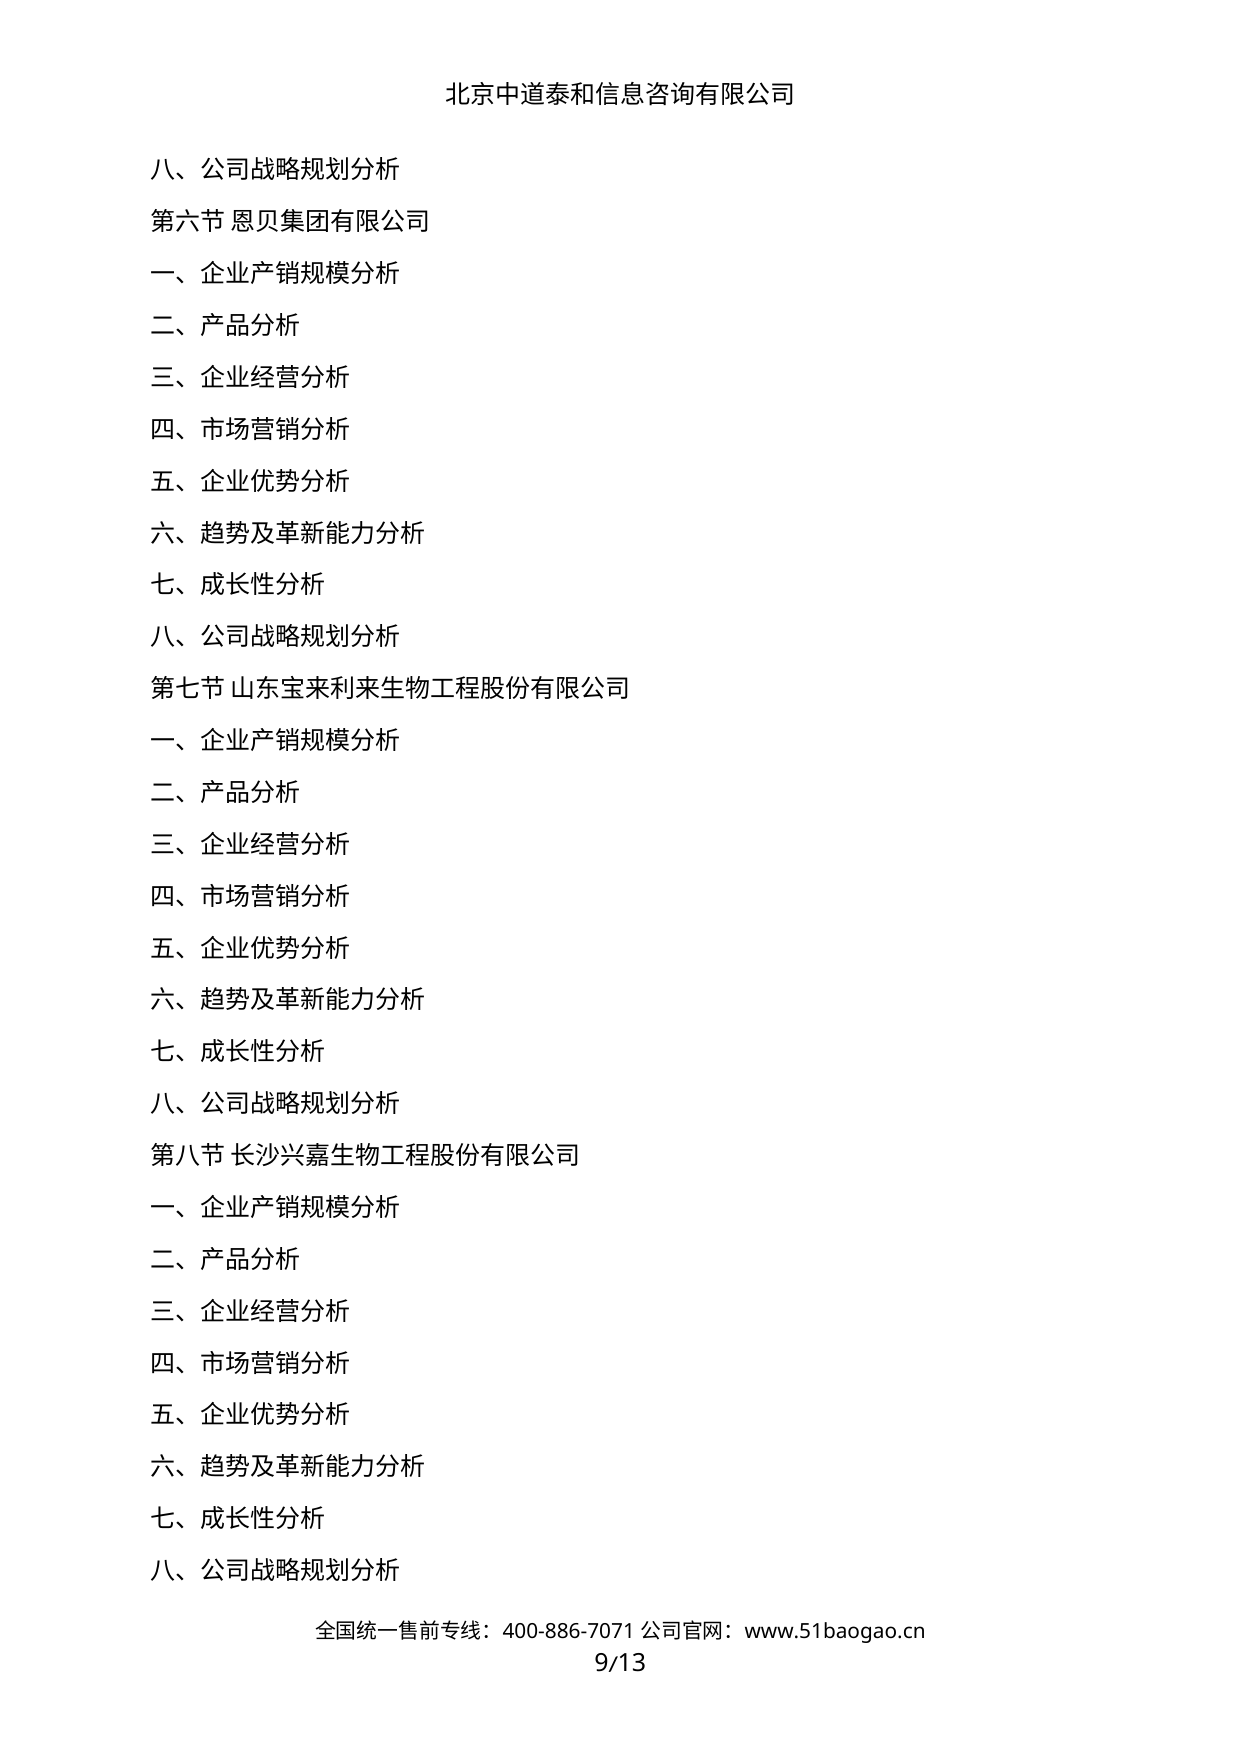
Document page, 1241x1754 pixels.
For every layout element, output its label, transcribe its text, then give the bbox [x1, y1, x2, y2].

text 五、企业优势分析 [150, 461, 1090, 497]
text 八、公司战略规划分析 [150, 617, 1090, 653]
text 第六节 恩贝集团有限公司 [150, 202, 1090, 238]
text 三、企业经营分析 [150, 1291, 1090, 1327]
text 二、产品分析 [150, 772, 1090, 809]
text 七、成长性分析 [150, 565, 1090, 601]
text 三、企业经营分析 [150, 824, 1090, 861]
text 六、趋势及革新能力分析 [150, 513, 1090, 549]
text 八、公司战略规划分析 [150, 150, 1090, 186]
text 一、企业产销规模分析 [150, 1187, 1090, 1224]
text 二、产品分析 [150, 306, 1090, 342]
text 二、产品分析 [150, 1239, 1090, 1276]
text 四、市场营销分析 [150, 1343, 1090, 1379]
text 八、公司战略规划分析 [150, 1551, 1090, 1587]
text 六、趋势及革新能力分析 [150, 1447, 1090, 1483]
text 一、企业产销规模分析 [150, 721, 1090, 757]
text 七、成长性分析 [150, 1499, 1090, 1535]
text 第七节 山东宝来利来生物工程股份有限公司 [150, 669, 1090, 705]
text 六、趋势及革新能力分析 [150, 980, 1090, 1016]
text 第八节 长沙兴嘉生物工程股份有限公司 [150, 1136, 1090, 1172]
text 五、企业优势分析 [150, 1395, 1090, 1431]
text 四、市场营销分析 [150, 876, 1090, 912]
text 五、企业优势分析 [150, 928, 1090, 964]
text 八、公司战略规划分析 [150, 1084, 1090, 1120]
text 一、企业产销规模分析 [150, 254, 1090, 290]
text 三、企业经营分析 [150, 357, 1090, 394]
text 四、市场营销分析 [150, 409, 1090, 446]
text 七、成长性分析 [150, 1032, 1090, 1068]
